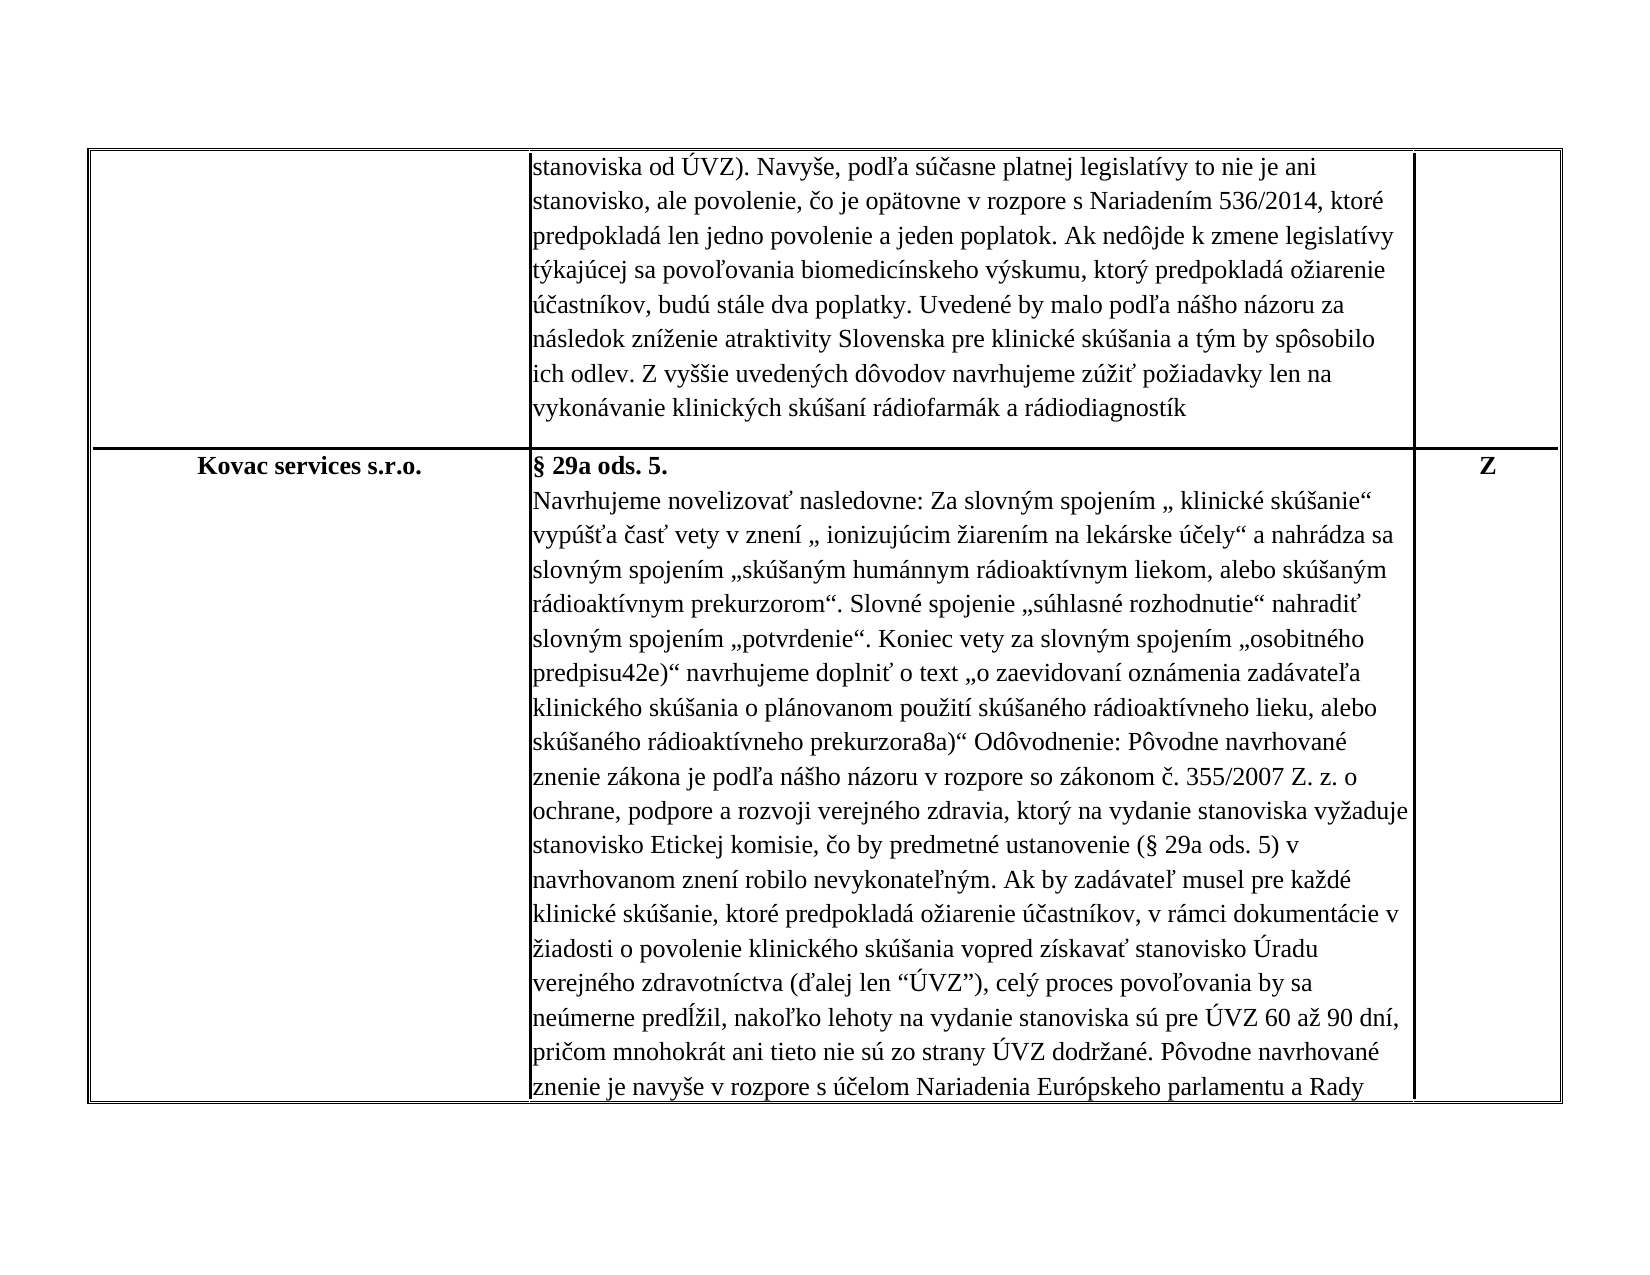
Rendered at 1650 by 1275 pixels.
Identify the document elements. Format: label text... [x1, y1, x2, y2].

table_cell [530, 450, 1414, 1101]
table_cell Z [1414, 151, 1560, 447]
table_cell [91, 447, 530, 1101]
table_cell Z [1414, 447, 1560, 1101]
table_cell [530, 149, 1414, 447]
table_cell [89, 149, 530, 447]
